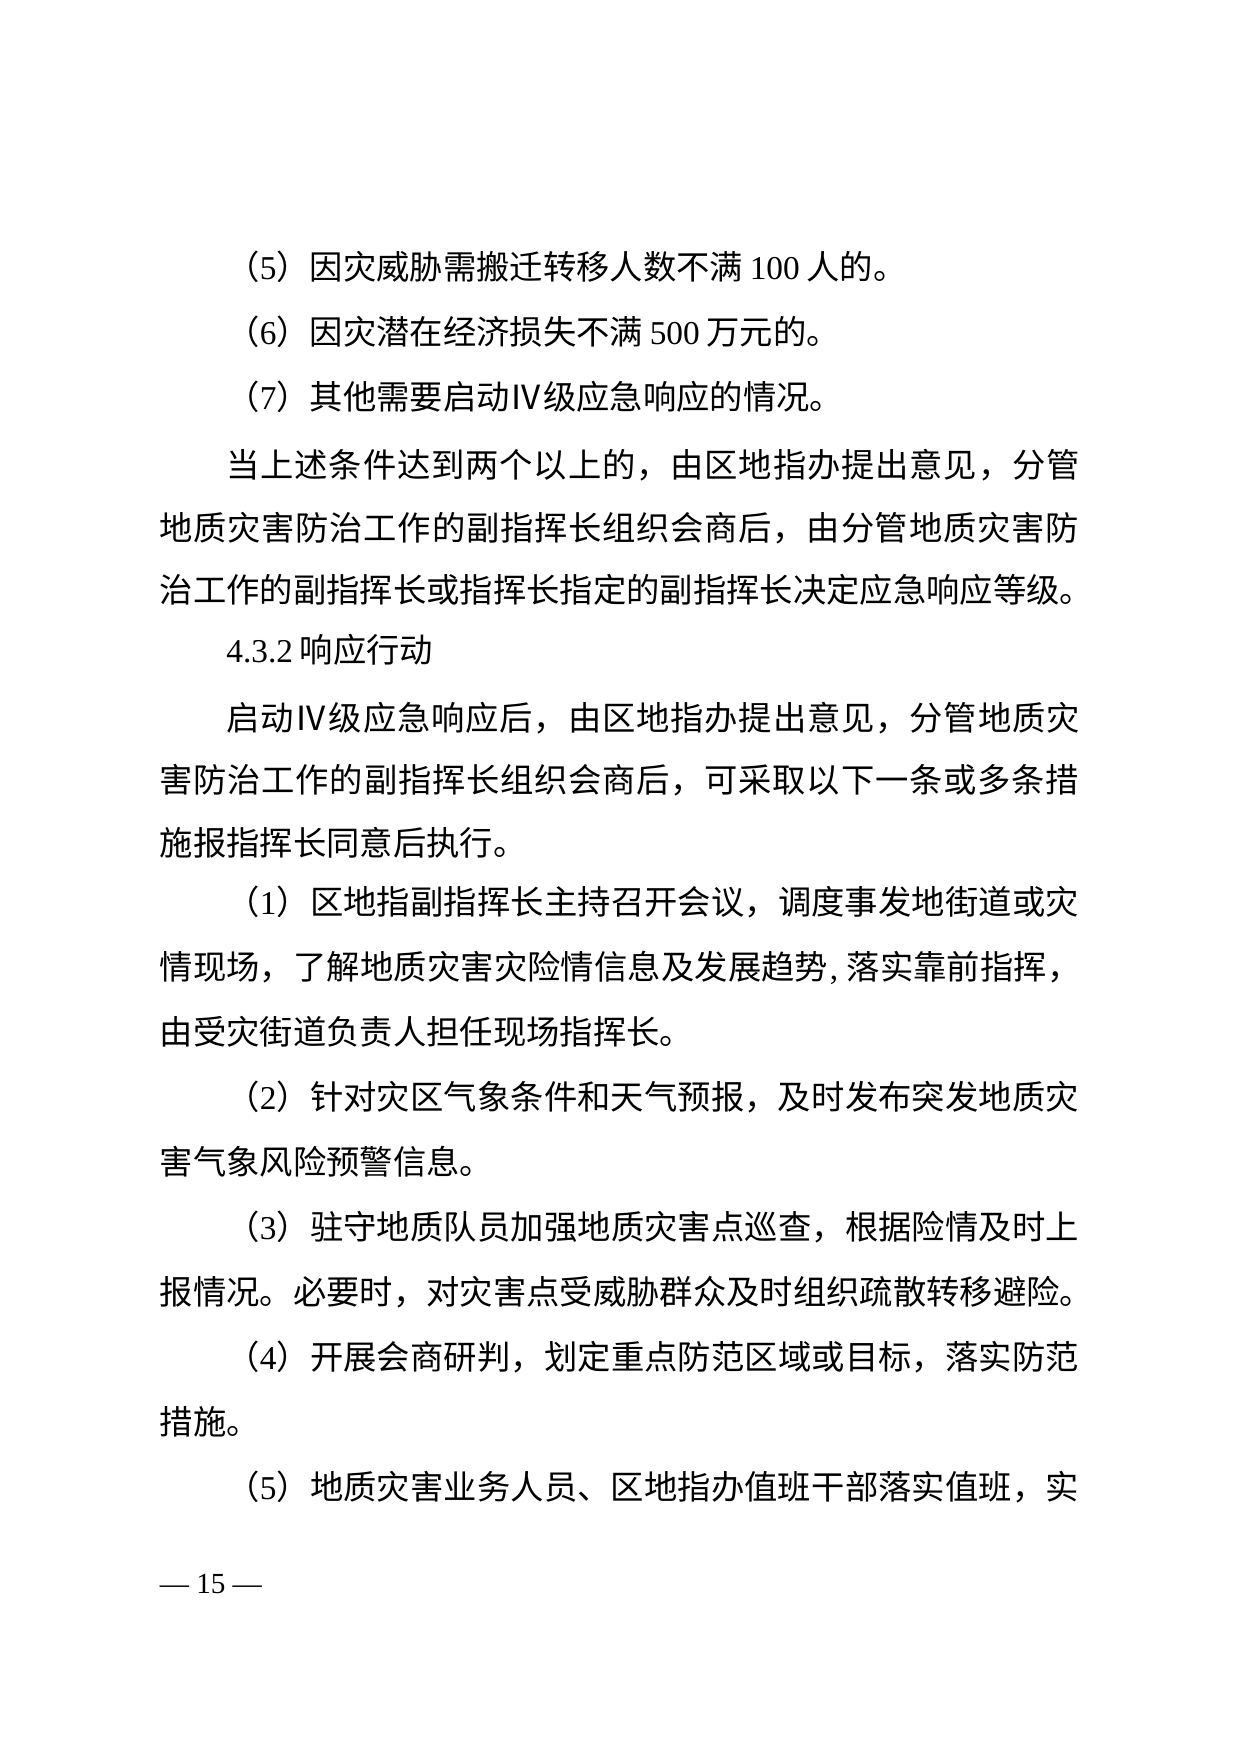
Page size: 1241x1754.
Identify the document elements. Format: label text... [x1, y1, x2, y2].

text （1）区地指副指挥长主持召开会议，调度事发地街道或灾情现场，了解地质灾害灾险情信息及发展趋势, 落实靠前指挥，由受灾街道负责人担任现场指挥长。 [159, 868, 1081, 1063]
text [159, 1453, 1081, 1518]
subtitle 4.3.2响应行动 [159, 615, 1081, 680]
text （6）因灾潜在经济损失不满500万元的。 [159, 298, 1081, 363]
text （3）驻守地质队员加强地质灾害点巡查，根据险情及时上报情况。必要时，对灾害点受威胁群众及时组织疏散转移避险。 [159, 1193, 1081, 1323]
text （4）开展会商研判，划定重点防范区域或目标，落实防范措施。 [159, 1323, 1081, 1453]
text 启动Ⅳ级应急响应后，由区地指办提出意见，分管地质灾害防治工作的副指挥长组织会商后，可采取以下一条或多条措施报指挥长同意后执行。 [159, 680, 1081, 868]
text （7）其他需要启动Ⅳ级应急响应的情况。 [159, 363, 1081, 428]
text （5）因灾威胁需搬迁转移人数不满100人的。 [159, 233, 1081, 298]
text （2）针对灾区气象条件和天气预报，及时发布突发地质灾害气象风险预警信息。 [159, 1063, 1081, 1193]
text 当上述条件达到两个以上的，由区地指办提出意见，分管地质灾害防治工作的副指挥长组织会商后，由分管地质灾害防治工作的副指挥长或指挥长指定的副指挥长决定应急响应等级。 [159, 428, 1081, 615]
